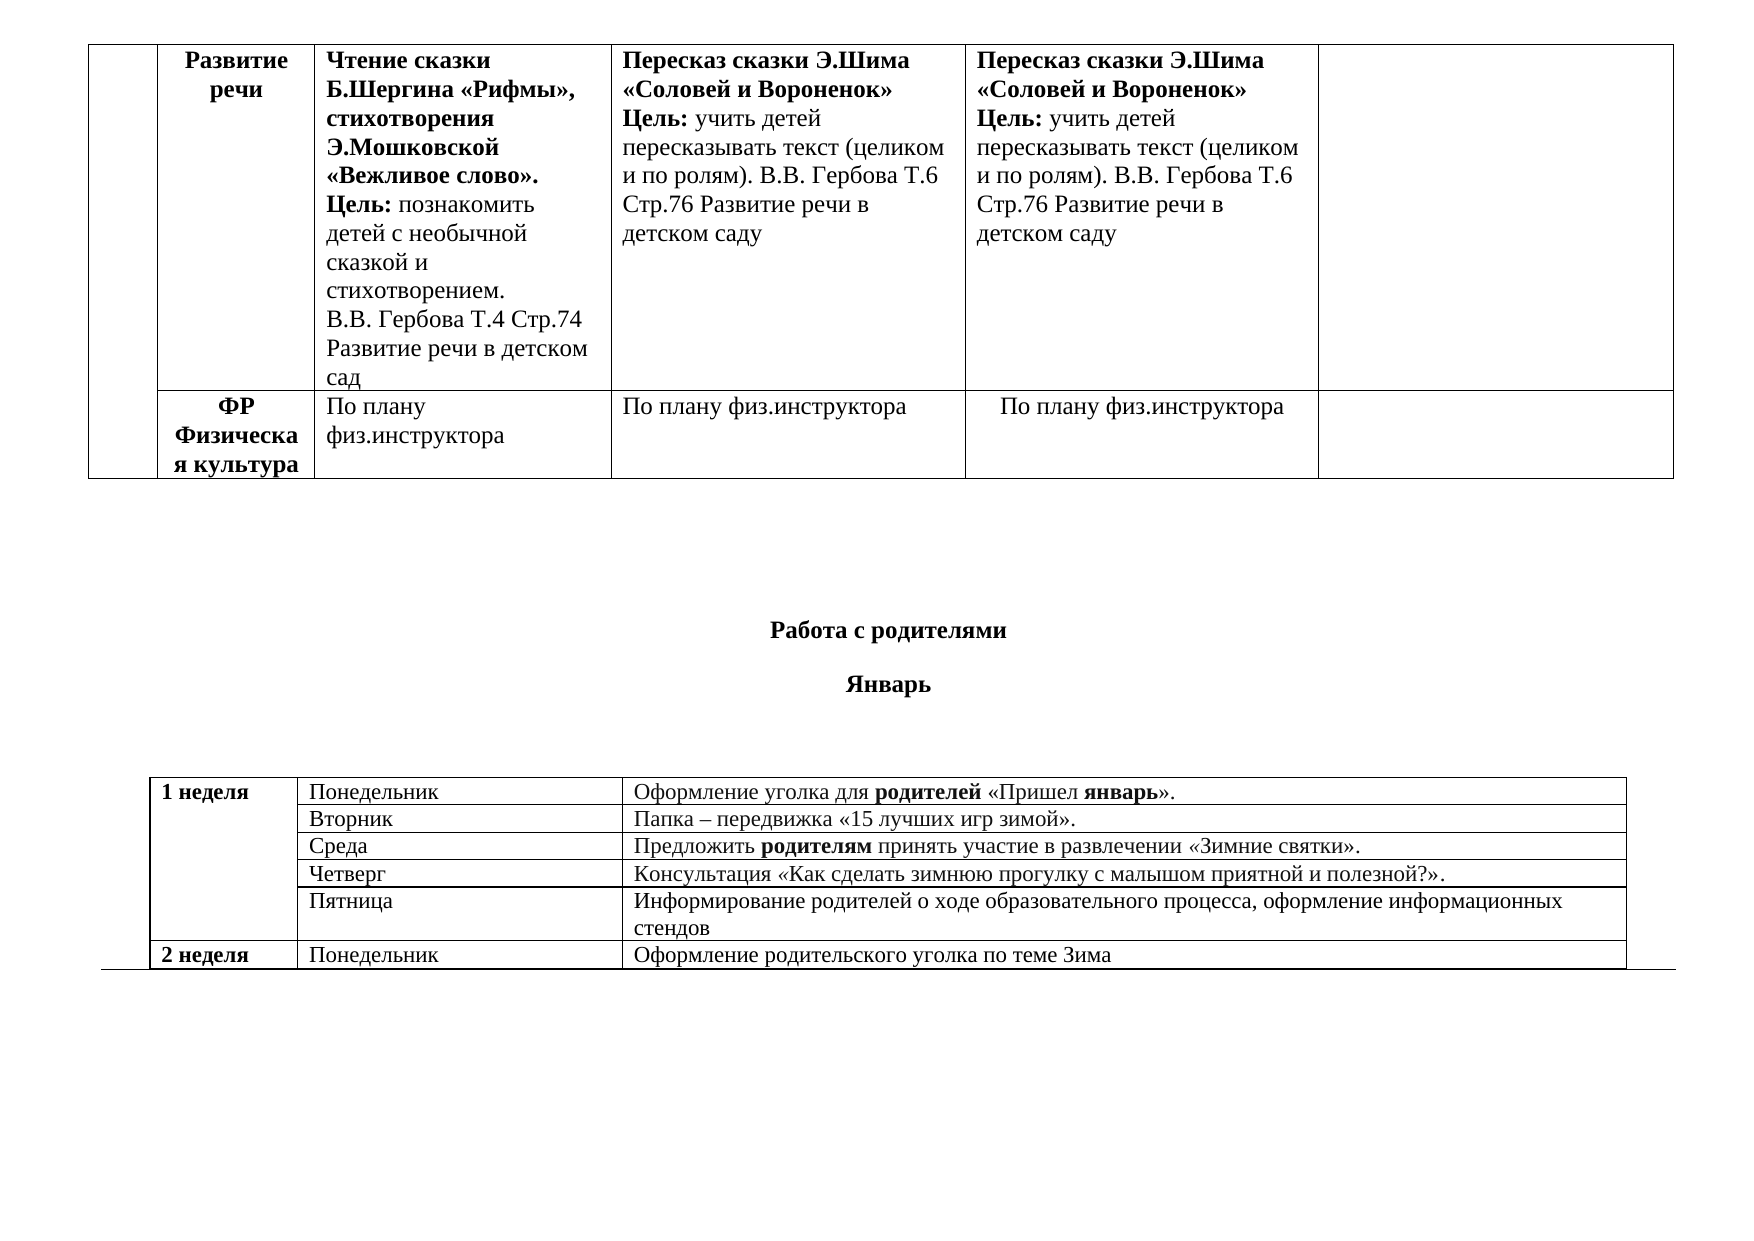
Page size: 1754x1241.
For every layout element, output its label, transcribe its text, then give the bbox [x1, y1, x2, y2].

table_cell [1319, 391, 1673, 478]
table_cell По плану физ.инструктора [612, 391, 965, 478]
table_cell Пересказ сказки Э.Шима «Соловей и Вороненок» Цель: учить детей пересказывать текст (целиком и по ролям). В.В. Гербова Т.6 Стр.76 Развитие речи в детском саду [966, 45, 1318, 390]
table_cell ФР Физическая культура [158, 391, 314, 478]
table_cell [1319, 45, 1673, 390]
table_cell Чтение сказки Б.Шергина «Рифмы», стихотворения Э.Мошковской «Вежливое слово». Цель: познакомить детей с необычной сказкой и стихотворением. В.В. Гербова Т.4 Стр.74 Развитие речи в детском сад [315, 45, 611, 390]
table_cell По плану физ.инструктора [315, 391, 611, 478]
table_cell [101, 478, 1676, 968]
table_cell По плану физ.инструктора [966, 391, 1318, 478]
table_cell Развитие речи [158, 45, 314, 390]
table_cell Пересказ сказки Э.Шима «Соловей и Вороненок» Цель: учить детей пересказывать текст (целиком и по ролям). В.В. Гербова Т.6 Стр.76 Развитие речи в детском саду [612, 45, 965, 390]
